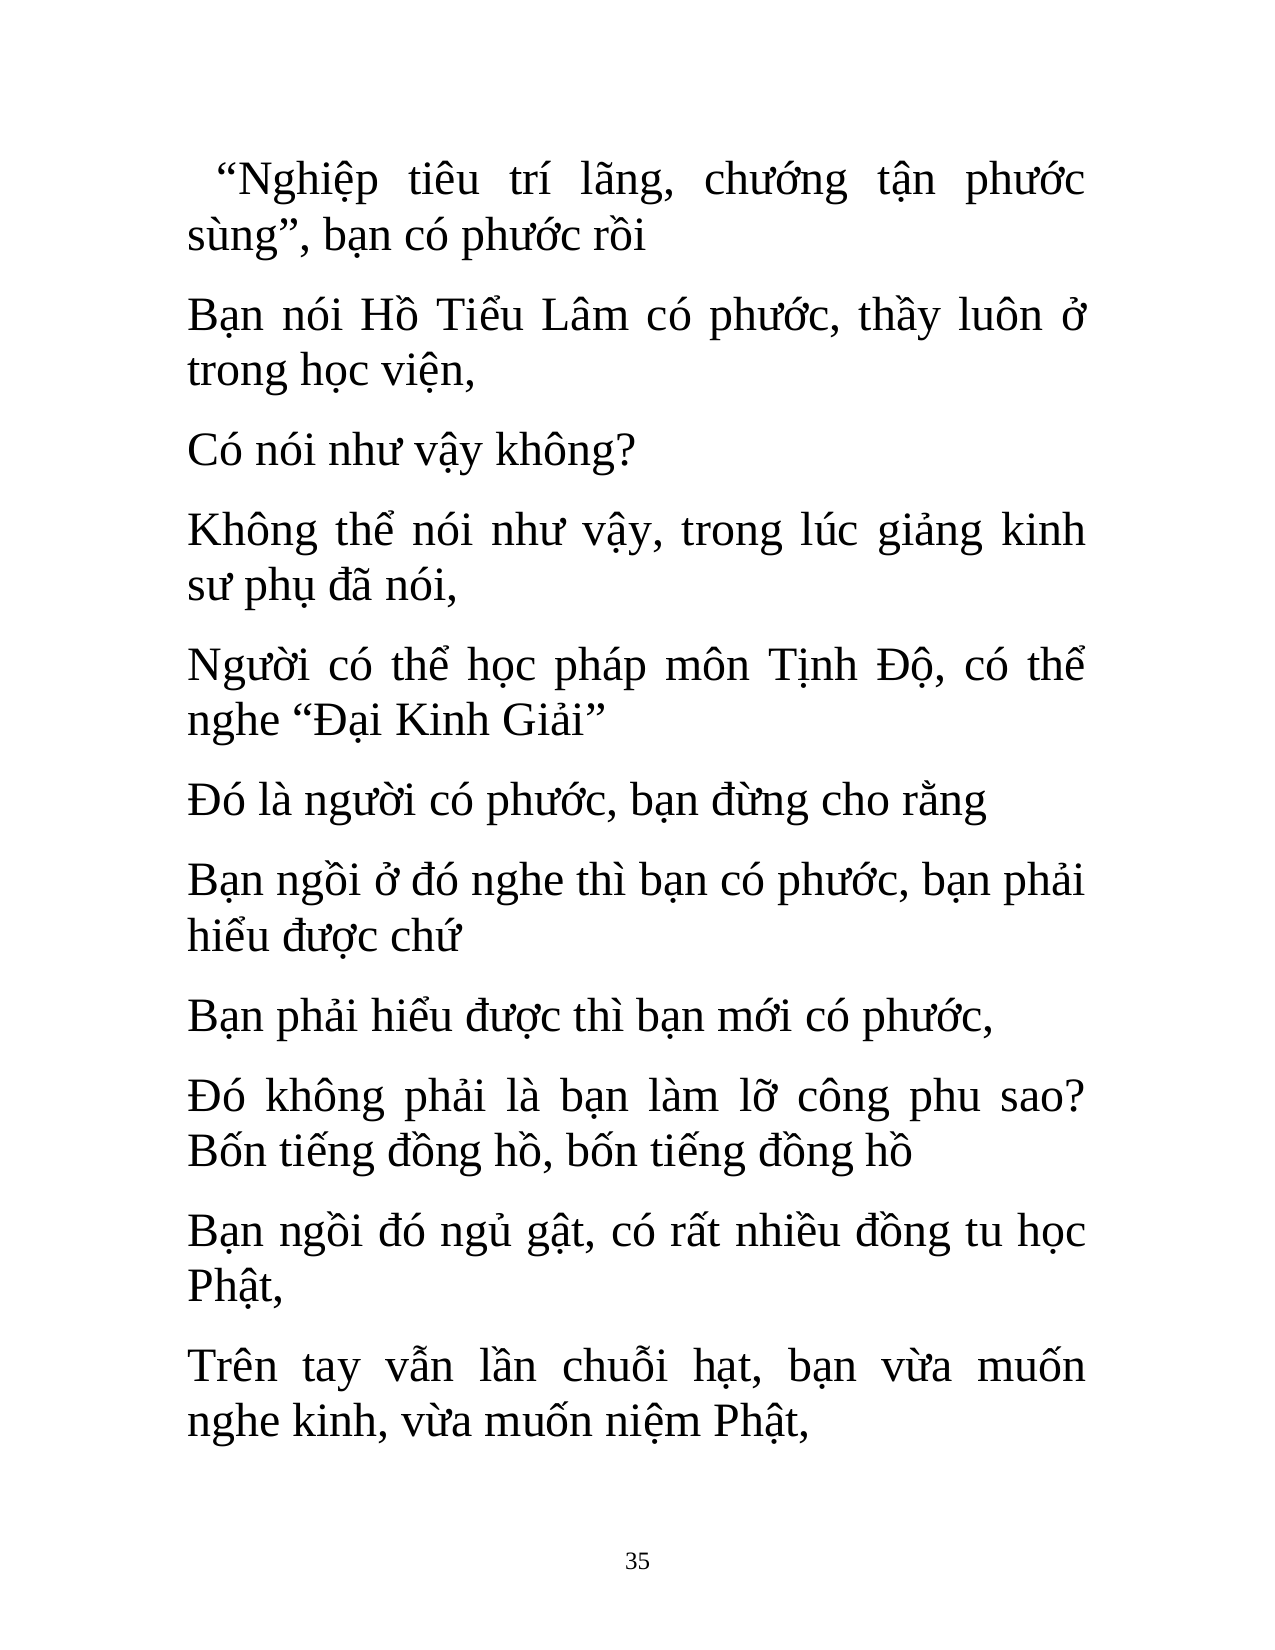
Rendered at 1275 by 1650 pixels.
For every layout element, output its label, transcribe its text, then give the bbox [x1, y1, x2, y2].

text Bạn phải hiểu được thì bạn mới có phước, [187, 986, 1087, 1041]
text Bạn ngồi đó ngủ gật, có rất nhiều đồng tu học Phật, [187, 1202, 1087, 1312]
text Bạn ngồi ở đó nghe thì bạn có phước, bạn phải hiểu được chứ [187, 851, 1087, 961]
text Đó không phải là bạn làm lỡ công phu sao? Bốn tiếng đồng hồ, bốn tiếng đồng hồ [187, 1066, 1087, 1177]
text Trên tay vẫn lần chuỗi hạt, bạn vừa muốn nghe kinh, vừa muốn niệm Phật, [187, 1337, 1087, 1447]
text Đó là người có phước, bạn đừng cho rằng [187, 771, 1087, 826]
text Không thể nói như vậy, trong lúc giảng kinh sư phụ đã nói, [187, 501, 1087, 611]
text Có nói như vậy không? [187, 420, 1087, 476]
text Người có thể học pháp môn Tịnh Độ, có thể nghe “Đại Kinh Giải” [187, 636, 1087, 746]
text “Nghiệp tiêu trí lãng, chướng tận phước sùng”, bạn có phước rồi [187, 150, 1087, 260]
text Bạn nói Hồ Tiểu Lâm có phước, thầy luôn ở trong học viện, [187, 285, 1087, 395]
